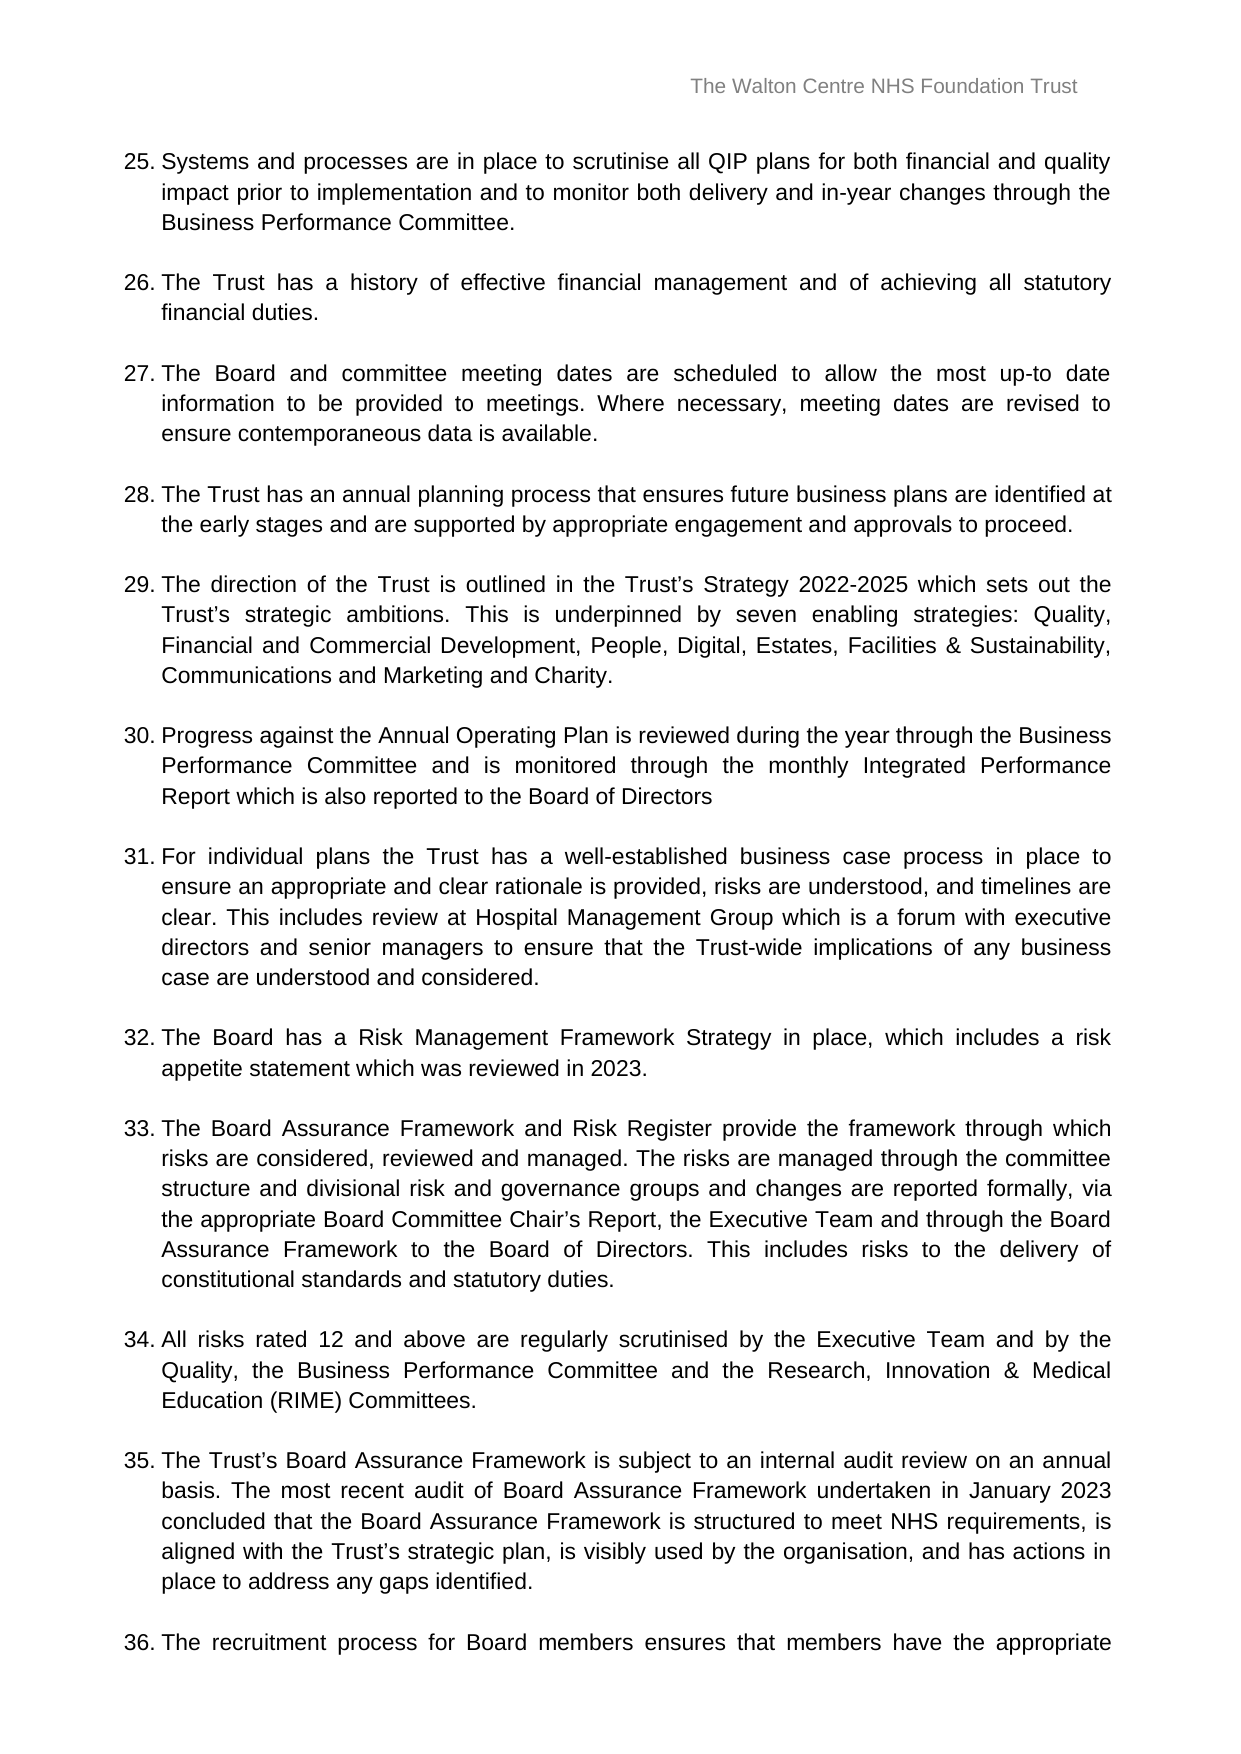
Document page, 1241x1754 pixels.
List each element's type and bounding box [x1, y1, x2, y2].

table_cell [75, 118, 1123, 1655]
